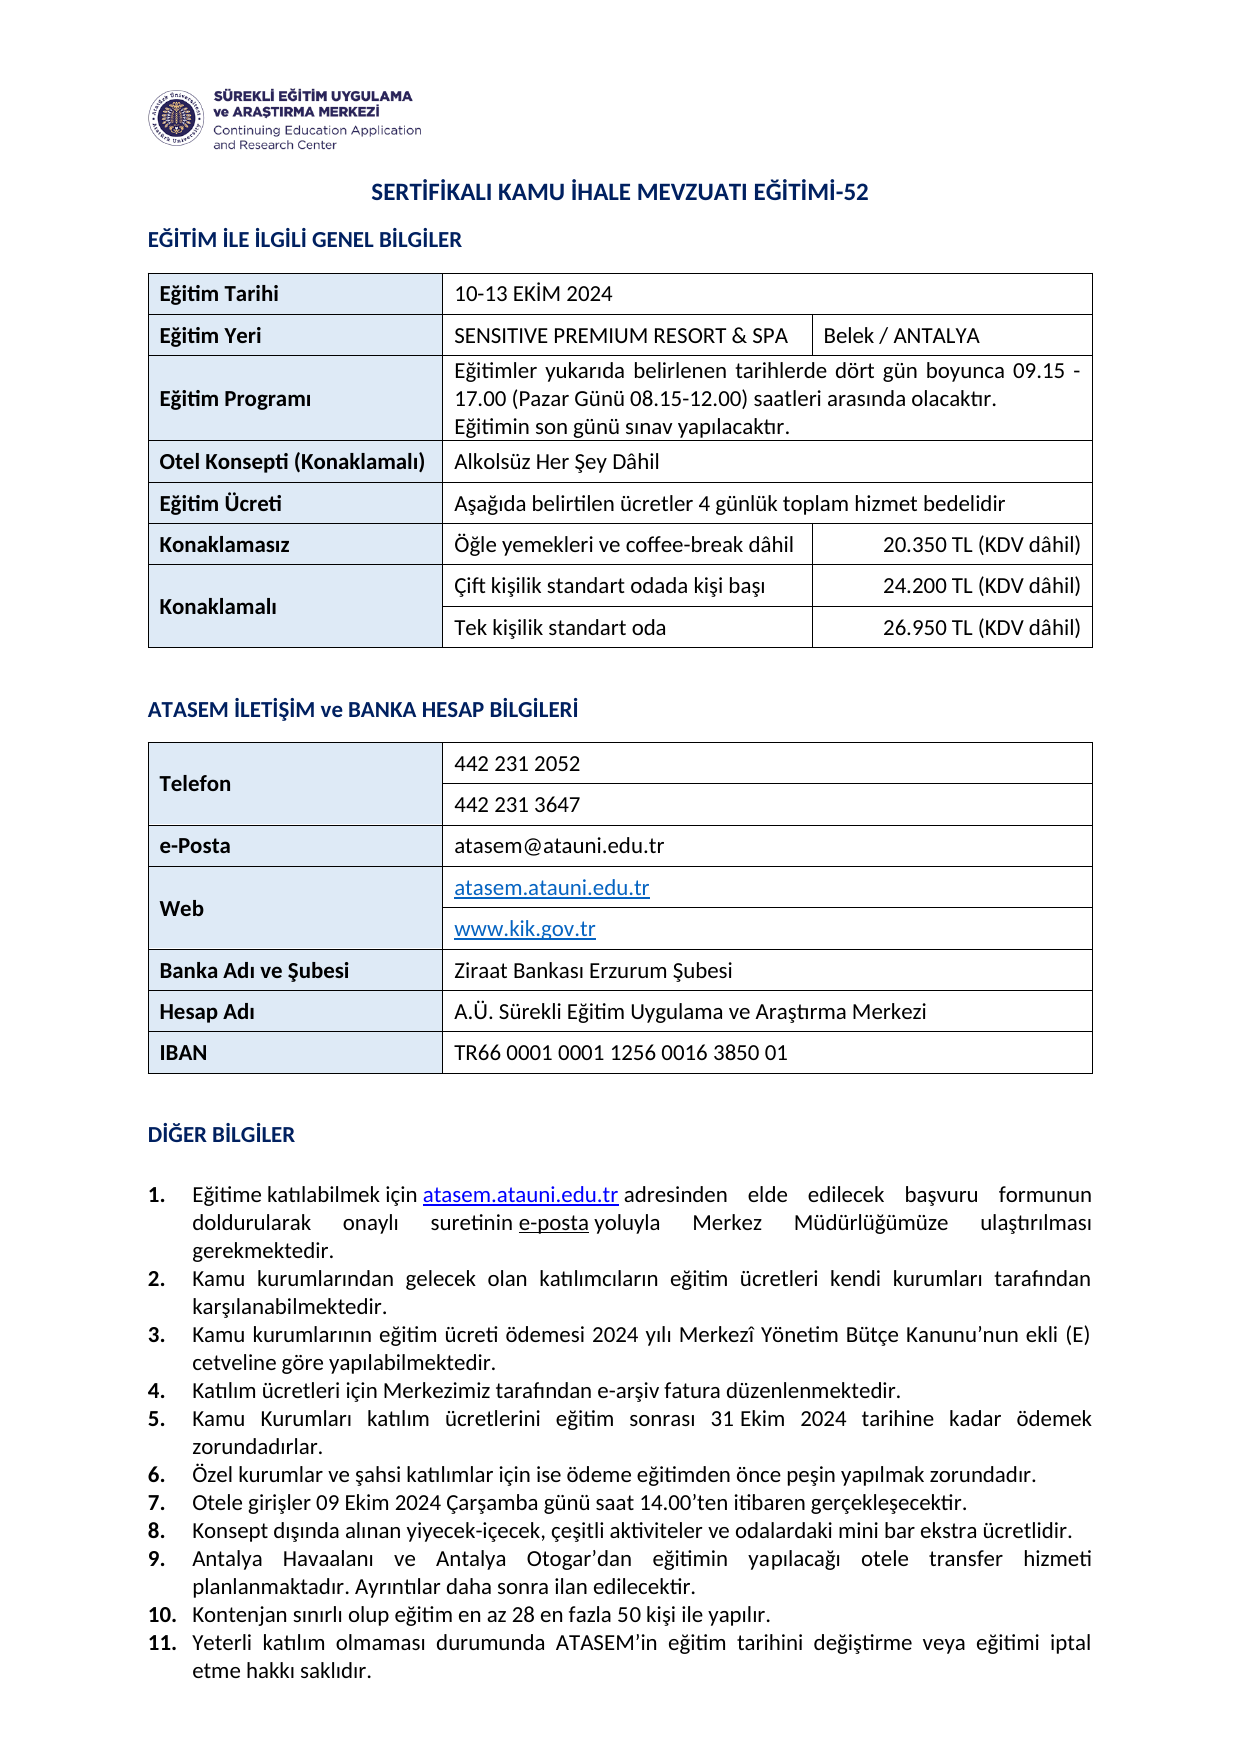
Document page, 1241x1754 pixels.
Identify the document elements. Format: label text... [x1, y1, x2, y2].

table_cell 442 231 3647 [443, 784, 1092, 824]
table_cell TR66 0001 0001 1256 0016 3850 01 [443, 1032, 1092, 1073]
table_cell Eğitim Ücreti [149, 483, 442, 523]
table_header Telefon [149, 743, 442, 824]
table_cell www.kik.gov.tr [443, 908, 1092, 948]
text EĞİTİM İLE İLGİLİ GENEL BİLGİLER [148, 226, 1093, 253]
list Kamu kurumlarından gelecek olan katılımcıların eğitim ücretleri kendi kurumları tarafından karşılanabilmektedir. [148, 1264, 1093, 1320]
table_cell Alkolsüz Her Şey Dâhil [443, 441, 1092, 482]
text DİĞER BİLGİLER [148, 1121, 1093, 1148]
table_cell 20.350 TL (KDV dâhil) [813, 524, 1092, 564]
picture [147, 79, 422, 157]
list Eğitime katılabilmek için atasem.atauni.edu.tr adresinden elde edilecek başvuru formunun doldurularak onaylı suretinin e-posta yoluyla Merkez Müdürlüğümüze ulaştırılması gerekmektedir. [148, 1180, 1093, 1264]
table_cell 26.950 TL (KDV dâhil) [813, 607, 1092, 647]
text ATASEM İLETİŞİM ve BANKA HESAP BİLGİLERİ [148, 695, 1093, 723]
table_cell IBAN [149, 1032, 442, 1073]
table_cell e-Posta [149, 826, 442, 866]
table_header 10-13 EKİM 2024 [443, 274, 1092, 314]
list Antalya Havaalanı ve Antalya Otogar’dan eğitimin yapılacağı otele transfer hizmeti planlanmaktadır. Ayrıntılar daha sonra ilan edilecektir. [148, 1544, 1093, 1600]
table_cell Banka Adı ve Şubesi [149, 950, 442, 990]
table_cell Otel Konsepti (Konaklamalı) [149, 441, 442, 482]
list Yeterli katılım olmaması durumunda ATASEM’in eğitim tarihini değiştirme veya eğitimi iptal etme hakkı saklıdır. [148, 1628, 1093, 1684]
table_cell SENSITIVE PREMIUM RESORT & SPA [443, 315, 812, 355]
table_cell Eğitim Yeri [149, 315, 442, 355]
list Özel kurumlar ve şahsi katılımlar için ise ödeme eğitimden önce peşin yapılmak zorundadır. [148, 1460, 1093, 1488]
table_cell Eğitim Programı [149, 356, 442, 440]
list Kamu kurumlarının eğitim ücreti ödemesi 2024 yılı Merkezî Yönetim Bütçe Kanunu’nun ekli (E) cetveline göre yapılabilmektedir. [148, 1320, 1093, 1376]
text SERTİFİKALI KAMU İHALE MEVZUATI EĞİTİMİ-52 [148, 176, 1093, 206]
list Katılım ücretleri için Merkezimiz tarafından e-arşiv fatura düzenlenmektedir. [148, 1376, 1093, 1404]
list Kontenjan sınırlı olup eğitim en az 28 en fazla 50 kişi ile yapılır. [148, 1600, 1093, 1628]
table_cell Tek kişilik standart oda [443, 607, 812, 647]
table_cell Ziraat Bankası Erzurum Şubesi [443, 950, 1092, 990]
list Kamu Kurumları katılım ücretlerini eğitim sonrası 31 Ekim 2024 tarihine kadar ödemek zorundadırlar. [148, 1404, 1093, 1460]
table_cell Öğle yemekleri ve coffee-break dâhil [443, 524, 812, 564]
table_header Eğitim Tarihi [149, 274, 442, 314]
table_cell Aşağıda belirtilen ücretler 4 günlük toplam hizmet bedelidir [443, 483, 1092, 523]
table_cell Eğitimler yukarıda belirlenen tarihlerde dört gün boyunca 09.15 - 17.00 (Pazar Günü 08.15-12.00) saatleri arasında olacaktır. Eğitimin son günü sınav yapılacaktır. [443, 356, 1092, 440]
table_cell Konaklamalı [149, 565, 442, 647]
table_cell Çift kişilik standart odada kişi başı [443, 565, 812, 606]
table_cell 24.200 TL (KDV dâhil) [813, 565, 1092, 606]
table_cell atasem.atauni.edu.tr [443, 867, 1092, 907]
table_cell A.Ü. Sürekli Eğitim Uygulama ve Araştırma Merkezi [443, 991, 1092, 1031]
table_cell Hesap Adı [149, 991, 442, 1031]
table_cell atasem@atauni.edu.tr [443, 826, 1092, 866]
list Konsept dışında alınan yiyecek-içecek, çeşitli aktiviteler ve odalardaki mini bar ekstra ücretlidir. [148, 1516, 1093, 1544]
table_cell Web [149, 867, 442, 948]
list Otele girişler 09 Ekim 2024 Çarşamba günü saat 14.00’ten itibaren gerçekleşecektir. [148, 1488, 1093, 1516]
table_cell Konaklamasız [149, 524, 442, 564]
table_cell Belek / ANTALYA [813, 315, 1092, 355]
table_header 442 231 2052 [443, 743, 1092, 783]
